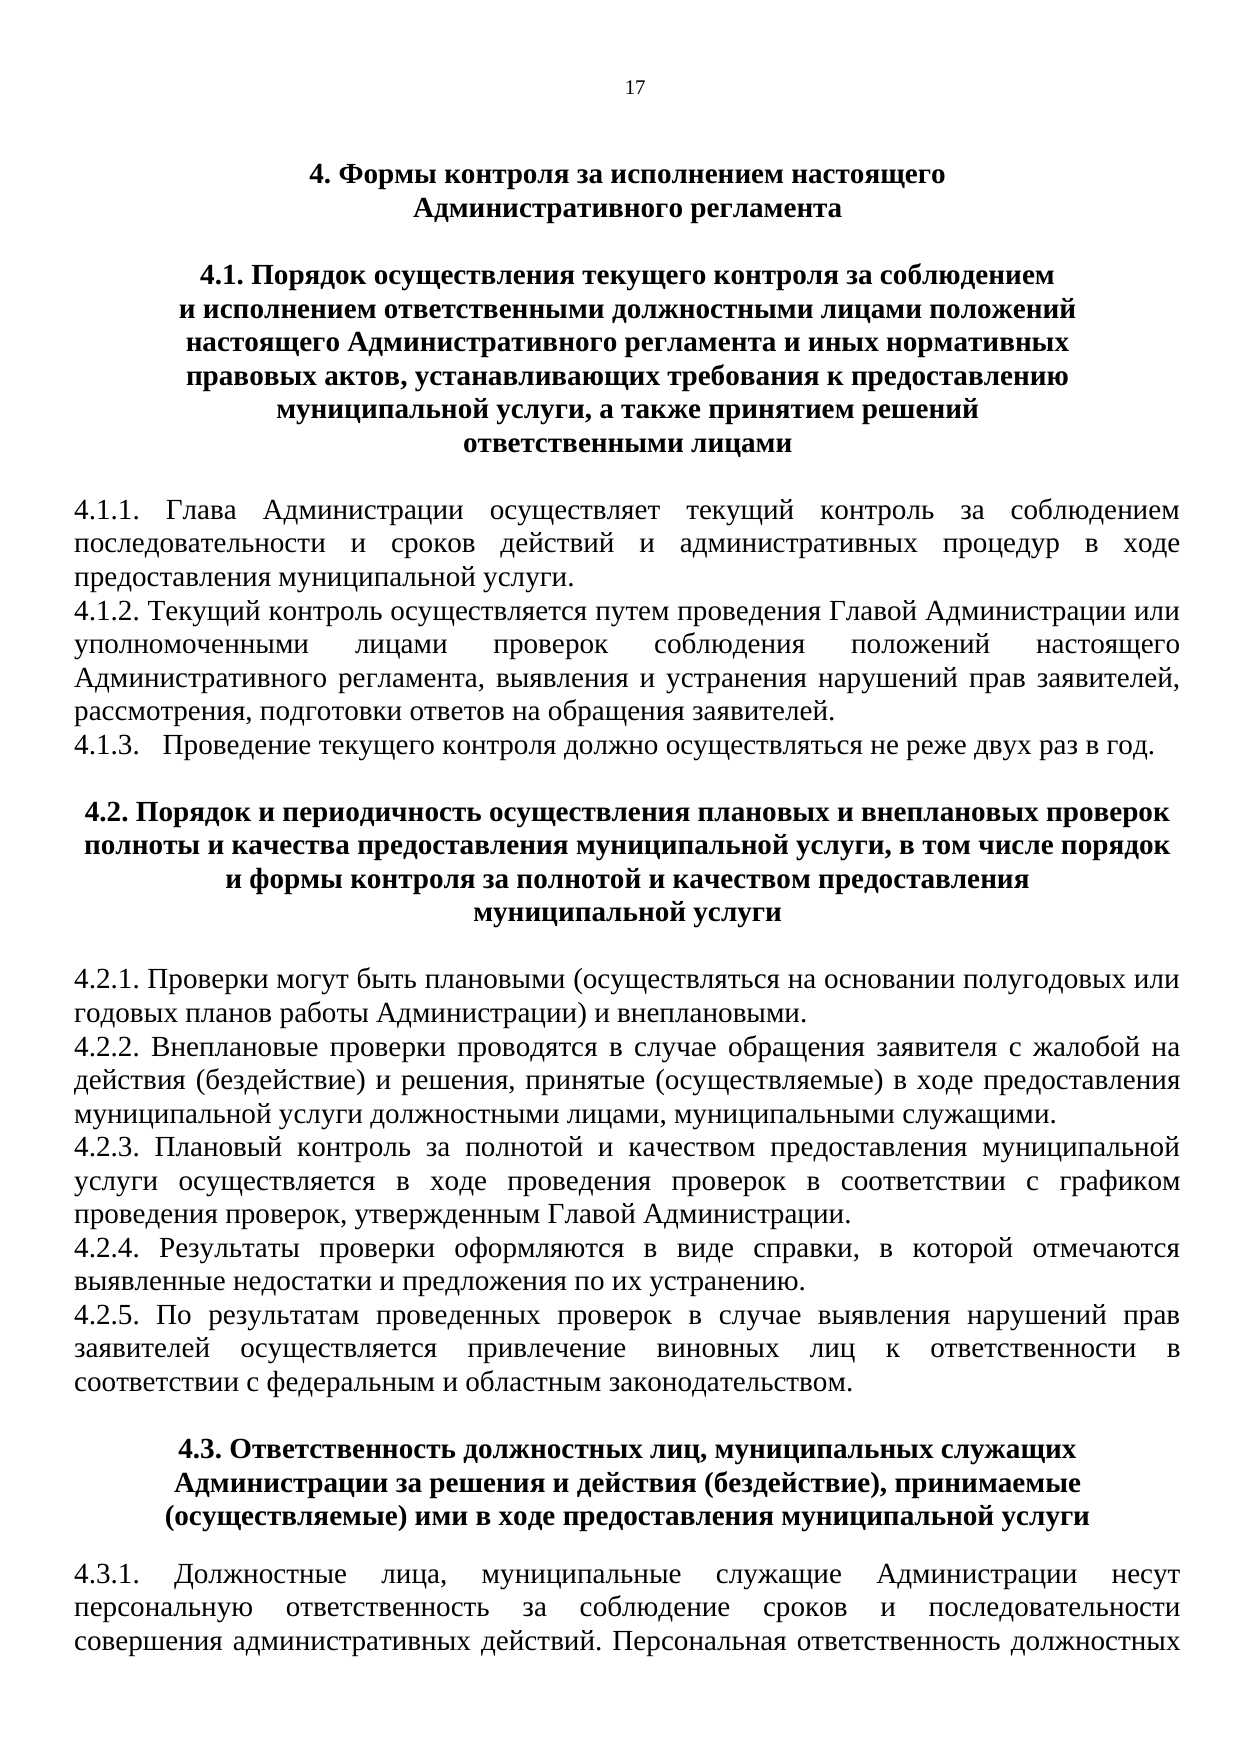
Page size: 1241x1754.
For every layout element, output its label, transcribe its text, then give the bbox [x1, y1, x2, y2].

text Административного регламента [74, 190, 1181, 224]
text 4.2. Порядок и периодичность осуществления плановых и внеплановых проверок полноты и качества предоставления муниципальной услуги, в том числе порядок и формы контроля за полнотой и качеством предоставления [74, 794, 1181, 894]
text 4.2.5. По результатам проведенных проверок в случае выявления нарушений прав заявителей осуществляется привлечение виновных лиц к ответственности в соответствии с федеральным и областным законодательством. [74, 1297, 1181, 1398]
text и исполнением ответственными должностными лицами положений [74, 291, 1181, 324]
text 4.1.1. Глава Администрации осуществляет текущий контроль за соблюдением последовательности и сроков действий и административных процедур в ходе предоставления муниципальной услуги. [74, 492, 1181, 593]
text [74, 1556, 1181, 1657]
text 4.2.3. Плановый контроль за полнотой и качеством предоставления муниципальной услуги осуществляется в ходе проведения проверок в соответствии с графиком проведения проверок, утвержденным Главой Администрации. [74, 1129, 1181, 1230]
text муниципальной услуги, а также принятием решений [74, 391, 1181, 425]
text настоящего Административного регламента и иных нормативных [74, 324, 1181, 358]
text 4.2.2. Внеплановые проверки проводятся в случае обращения заявителя с жалобой на действия (бездействие) и решения, принятые (осуществляемые) в ходе предоставления муниципальной услуги должностными лицами, муниципальными служащими. [74, 1029, 1181, 1129]
text муниципальной услуги [74, 894, 1181, 928]
text 4.1.2. Текущий контроль осуществляется путем проведения Главой Администрации или уполномоченными лицами проверок соблюдения положений настоящего Административного регламента, выявления и устранения нарушений прав заявителей, рассмотрения, подготовки ответов на обращения заявителей. [74, 593, 1181, 727]
text ответственными лицами [74, 425, 1181, 458]
text 4. Формы контроля за исполнением настоящего [74, 157, 1181, 190]
text 4.1.3. Проведение текущего контроля должно осуществляться не реже двух раз в год. [74, 727, 1181, 760]
text правовых актов, устанавливающих требования к предоставлению [74, 358, 1181, 391]
text 4.1. Порядок осуществления текущего контроля за соблюдением [74, 257, 1181, 291]
text 4.3. Ответственность должностных лиц, муниципальных служащих Администрации за решения и действия (бездействие), принимаемые (осуществляемые) ими в ходе предоставления муниципальной услуги [74, 1431, 1181, 1532]
text 4.2.4. Результаты проверки оформляются в виде справки, в которой отмечаются выявленные недостатки и предложения по их устранению. [74, 1230, 1181, 1297]
text 4.2.1. Проверки могут быть плановыми (осуществляться на основании полугодовых или годовых планов работы Администрации) и внеплановыми. [74, 962, 1181, 1029]
